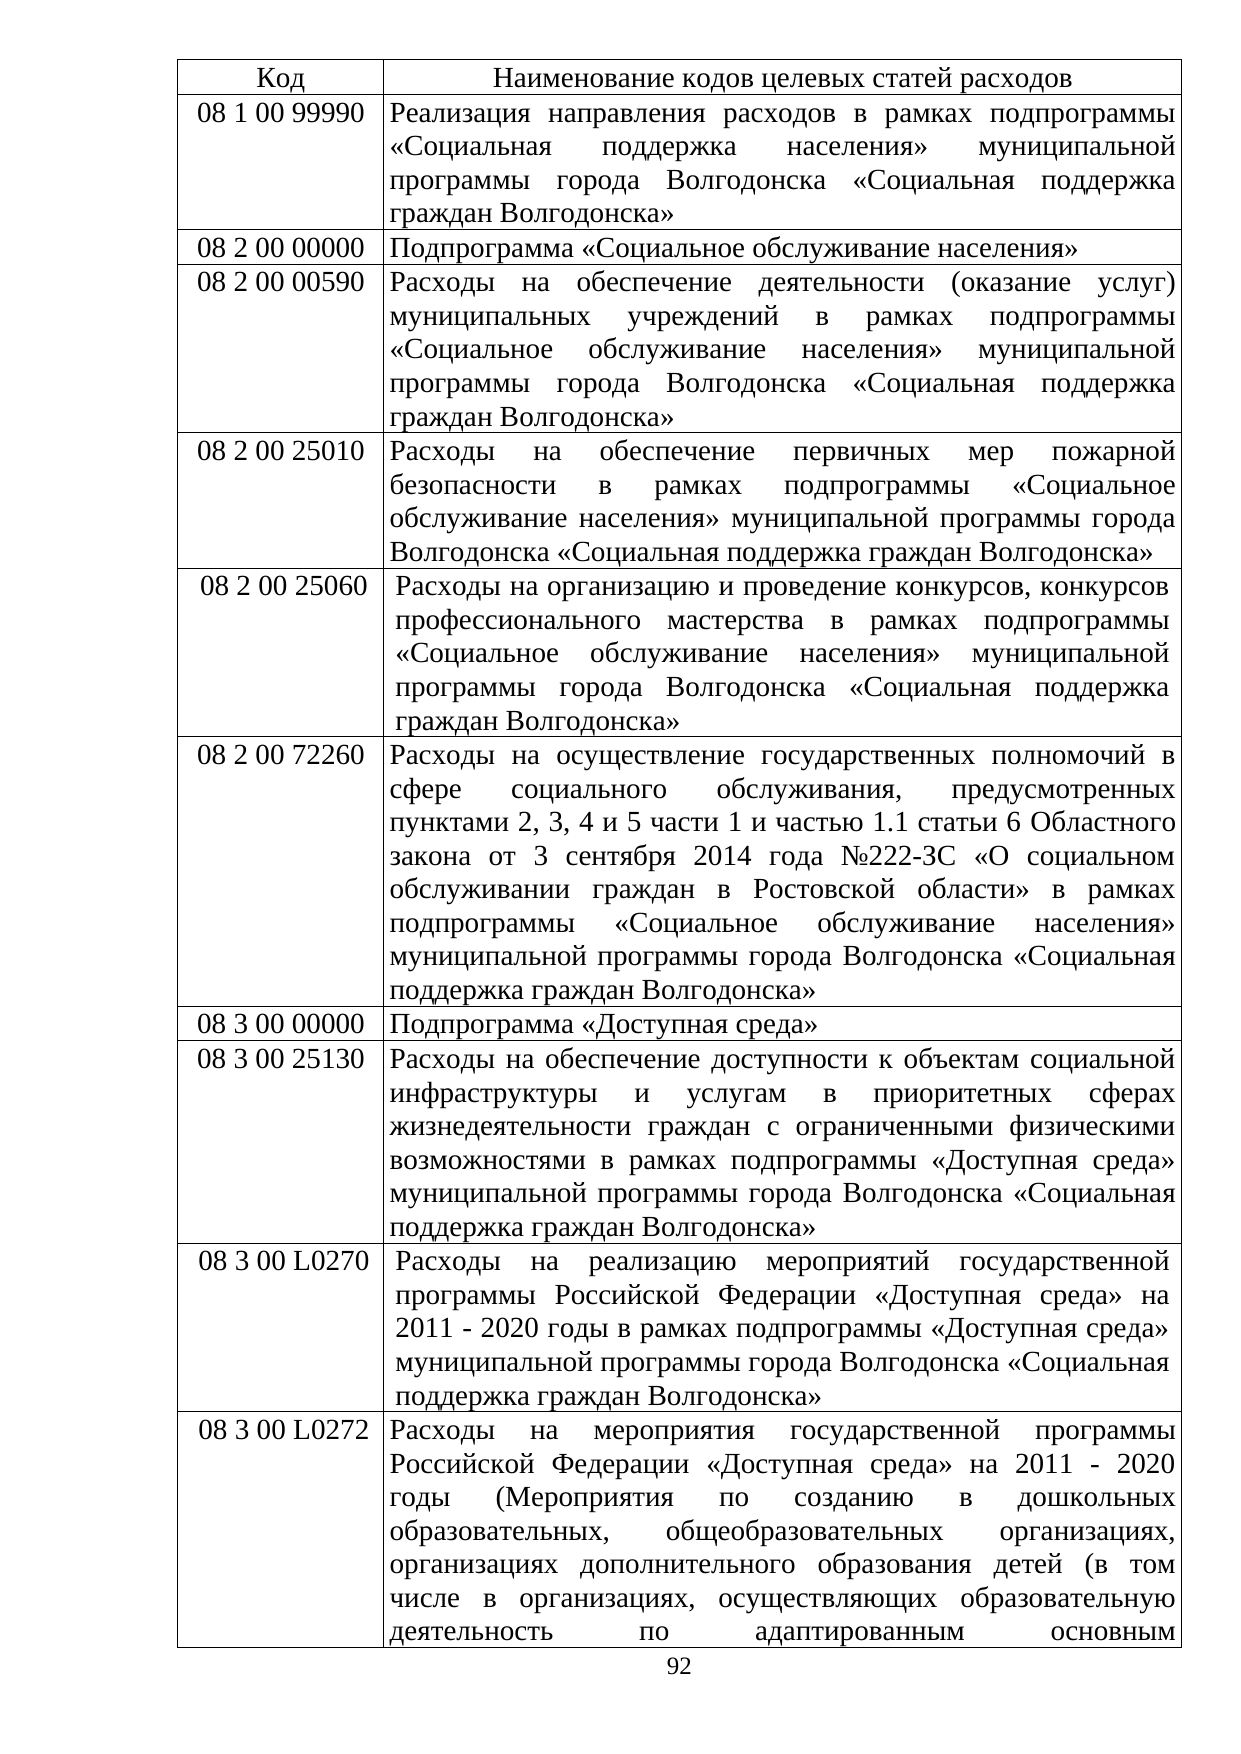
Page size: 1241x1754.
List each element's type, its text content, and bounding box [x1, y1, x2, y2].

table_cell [384, 1412, 1181, 1647]
table_cell 08 2 00 25060 [178, 569, 383, 736]
table_cell 08 2 00 00590 [178, 265, 383, 432]
table_cell 08 3 00 00000 [178, 1007, 383, 1040]
table_cell 08 2 00 00000 [178, 230, 383, 263]
table_cell Подпрограмма «Доступная среда» [384, 1007, 1181, 1040]
table_cell Расходы на организацию и проведение конкурсов, конкурсов профессионального мастерства в рамках подпрограммы «Социальное обслуживание населения» муниципальной программы города Волгодонска «Социальная поддержка граждан Волгодонска» [384, 569, 1181, 736]
table_cell Расходы на обеспечение доступности к объектам социальной инфраструктуры и услугам в приоритетных сферах жизнедеятельности граждан с ограниченными физическими возможностями в рамках подпрограммы «Доступная среда» муниципальной программы города Волгодонска «Социальная поддержка граждан Волгодонска» [384, 1041, 1181, 1242]
table_cell 08 1 00 99990 [178, 95, 383, 229]
table_header Код [178, 60, 383, 94]
table_cell 08 2 00 25010 [178, 433, 383, 567]
table_cell Подпрограмма «Социальное обслуживание населения» [384, 230, 1181, 263]
table_header Наименование кодов целевых статей расходов [384, 60, 1181, 94]
table_cell Расходы на обеспечение деятельности (оказание услуг) муниципальных учреждений в рамках подпрограммы «Социальное обслуживание населения» муниципальной программы города Волгодонска «Социальная поддержка граждан Волгодонска» [384, 265, 1181, 432]
table_cell 08 3 00 L0270 [178, 1244, 383, 1411]
table_cell 08 3 00 L0272 [178, 1412, 383, 1647]
table_cell Расходы на осуществление государственных полномочий в сфере социального обслуживания, предусмотренных пунктами 2, 3, 4 и 5 части 1 и частью 1.1 статьи 6 Областного закона от 3 сентября 2014 года №222-ЗС «О социальном обслуживании граждан в Ростовской области» в рамках подпрограммы «Социальное обслуживание населения» муниципальной программы города Волгодонска «Социальная поддержка граждан Волгодонска» [384, 737, 1181, 1006]
table_cell 08 2 00 72260 [178, 737, 383, 1006]
table_cell Расходы на обеспечение первичных мер пожарной безопасности в рамках подпрограммы «Социальное обслуживание населения» муниципальной программы города Волгодонска «Социальная поддержка граждан Волгодонска» [384, 433, 1181, 567]
table_cell 08 3 00 25130 [178, 1041, 383, 1242]
table_cell Расходы на реализацию мероприятий государственной программы Российской Федерации «Доступная среда» на 2011 - 2020 годы в рамках подпрограммы «Доступная среда» муниципальной программы города Волгодонска «Социальная поддержка граждан Волгодонска» [384, 1244, 1181, 1411]
table_cell Реализация направления расходов в рамках подпрограммы «Социальная поддержка населения» муниципальной программы города Волгодонска «Социальная поддержка граждан Волгодонска» [384, 95, 1181, 229]
